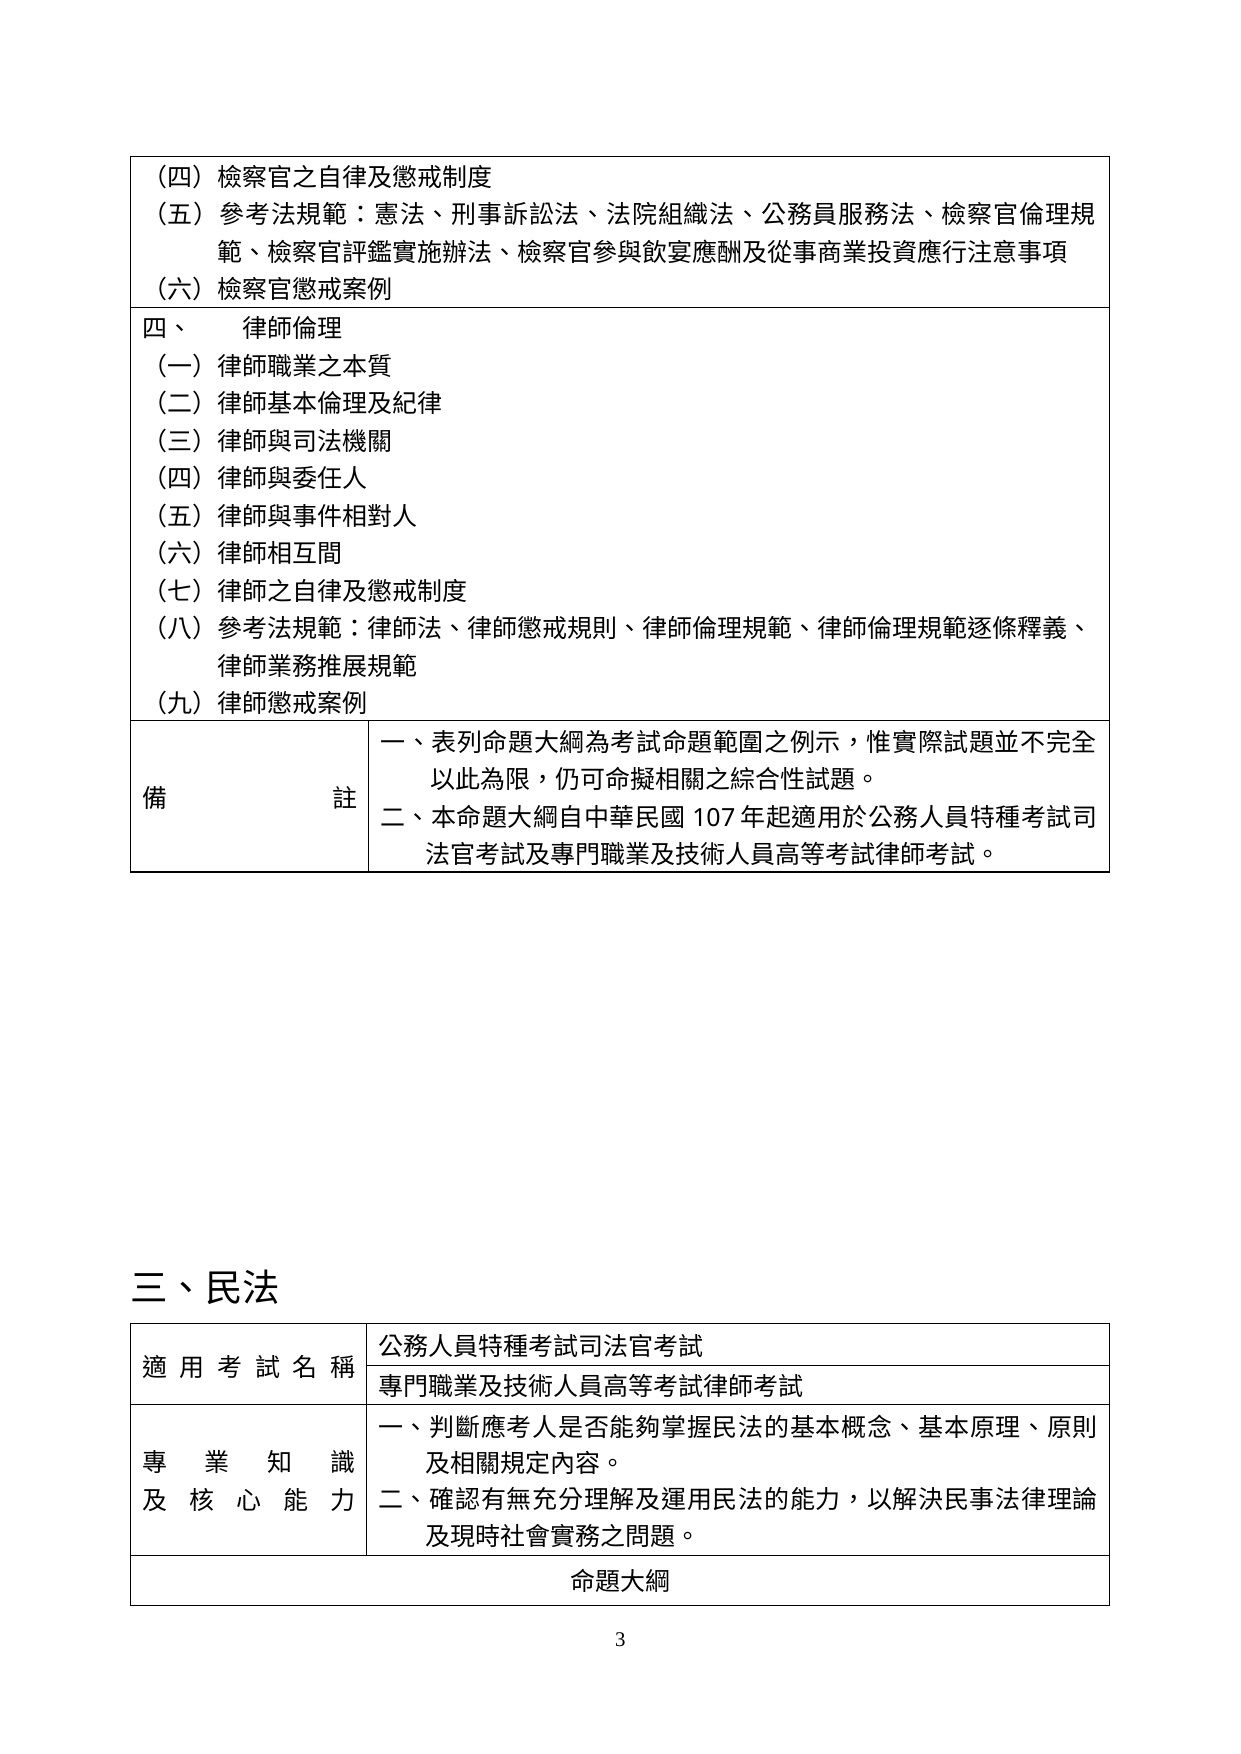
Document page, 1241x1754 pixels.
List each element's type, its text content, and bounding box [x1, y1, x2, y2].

table_cell 一、表列命題大綱為考試命題範圍之例示，惟實際試題並不完全以此為限，仍可命擬相關之綜合性試題。 二、本命題大綱自中華民國107年起適用於公務人員特種考試司法官考試及專門職業及技術人員高等考試律師考試。 [369, 721, 1109, 871]
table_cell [131, 157, 1109, 307]
table_header 適用考試名稱 [131, 1324, 366, 1404]
table_header 公務人員特種考試司法官考試 [367, 1324, 1109, 1365]
table_cell 專門職業及技術人員高等考試律師考試 [367, 1366, 1109, 1404]
text 三、民法 [130, 1247, 1110, 1322]
table_cell 備註 [131, 721, 368, 871]
table_cell 一、判斷應考人是否能夠掌握民法的基本概念、基本原理、原則及相關規定內容。 二、確認有無充分理解及運用民法的能力，以解決民事法律理論及現時社會實務之問題。 [367, 1405, 1109, 1554]
table_cell 命題大綱 [131, 1556, 1109, 1604]
table_cell 律師倫理 （一）律師職業之本質 （二）律師基本倫理及紀律 （三）律師與司法機關 （四）律師與委任人 （五）律師與事件相對人 （六）律師相互間 （七）律師之自律及懲戒制度 （八）參考法規範：律師法、律師懲戒規則、律師倫理規範、律師倫理規範逐條釋義、律師業務推展規範 （九）律師懲戒案例 [131, 308, 1109, 720]
table_cell 專業知識 及核心能力 [131, 1405, 366, 1554]
